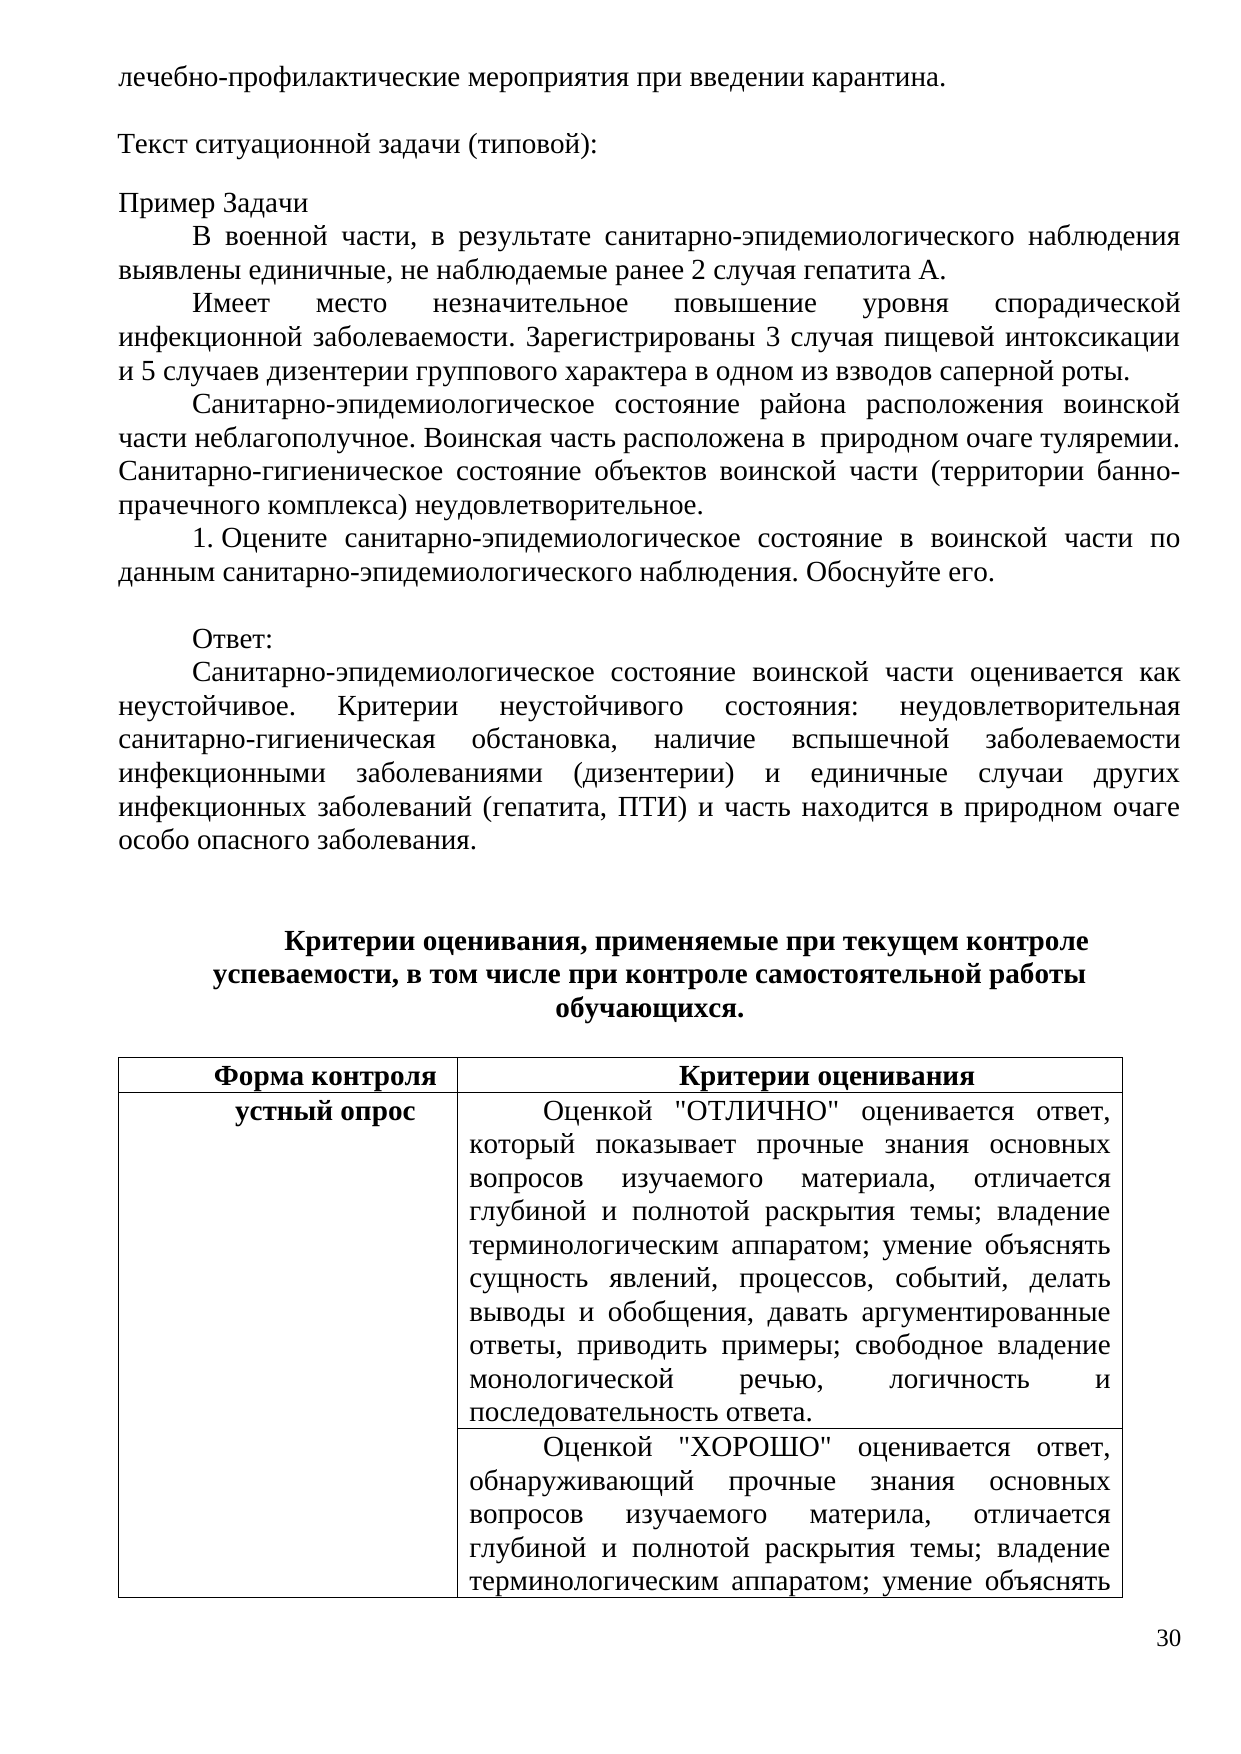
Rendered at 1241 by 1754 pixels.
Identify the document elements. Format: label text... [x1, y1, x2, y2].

table_cell Оценкой "ОТЛИЧНО" оценивается ответ, который показывает прочные знания основных вопросов изучаемого материала, отличается глубиной и полнотой раскрытия темы; владение терминологическим аппаратом; умение объяснять сущность явлений, процессов, событий, делать выводы и обобщения, давать аргументированные ответы, приводить примеры; свободное владение монологической речью, логичность и последовательность ответа. [458, 1093, 1122, 1428]
list Текст ситуационной задачи (типовой): [117, 126, 1181, 160]
text 1. Оцените санитарно-эпидемиологическое состояние в воинской части по данным санитарно-эпидемиологического наблюдения. Обоснуйте его. [118, 520, 1181, 587]
text Имеет место незначительное повышение уровня спорадической инфекционной заболеваемости. Зарегистрированы 3 случая пищевой интоксикации и 5 случаев дизентерии группового характера в одном из взводов саперной роты. [118, 286, 1181, 386]
text Санитарно-эпидемиологическое состояние района расположения воинской части неблагополучное. Воинская часть расположена в природном очаге туляремии. [118, 386, 1181, 453]
text Санитарно-гигиеническое состояние объектов воинской части (территории банно-прачечного комплекса) неудовлетворительное. [118, 453, 1181, 520]
text Критерии оценивания, применяемые при текущем контроле успеваемости, в том числе при контроле самостоятельной работы обучающихся. [118, 923, 1181, 1023]
text В военной части, в результате санитарно-эпидемиологического наблюдения выявлены единичные, не наблюдаемые ранее 2 случая гепатита А. [118, 218, 1181, 286]
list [118, 59, 1181, 93]
table_header Форма контроля [119, 1058, 457, 1092]
table_cell устный опрос [119, 1093, 457, 1597]
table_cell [458, 1429, 1122, 1597]
text Пример Задачи [118, 185, 1181, 218]
text Санитарно-эпидемиологическое состояние воинской части оценивается как неустойчивое. Критерии неустойчивого состояния: неудовлетворительная санитарно-гигиеническая обстановка, наличие вспышечной заболеваемости инфекционными заболеваниями (дизентерии) и единичные случаи других инфекционных заболеваний (гепатита, ПТИ) и часть находится в природном очаге особо опасного заболевания. [118, 654, 1181, 856]
table_header Критерии оценивания [458, 1058, 1122, 1092]
text Ответ: [118, 621, 1181, 654]
